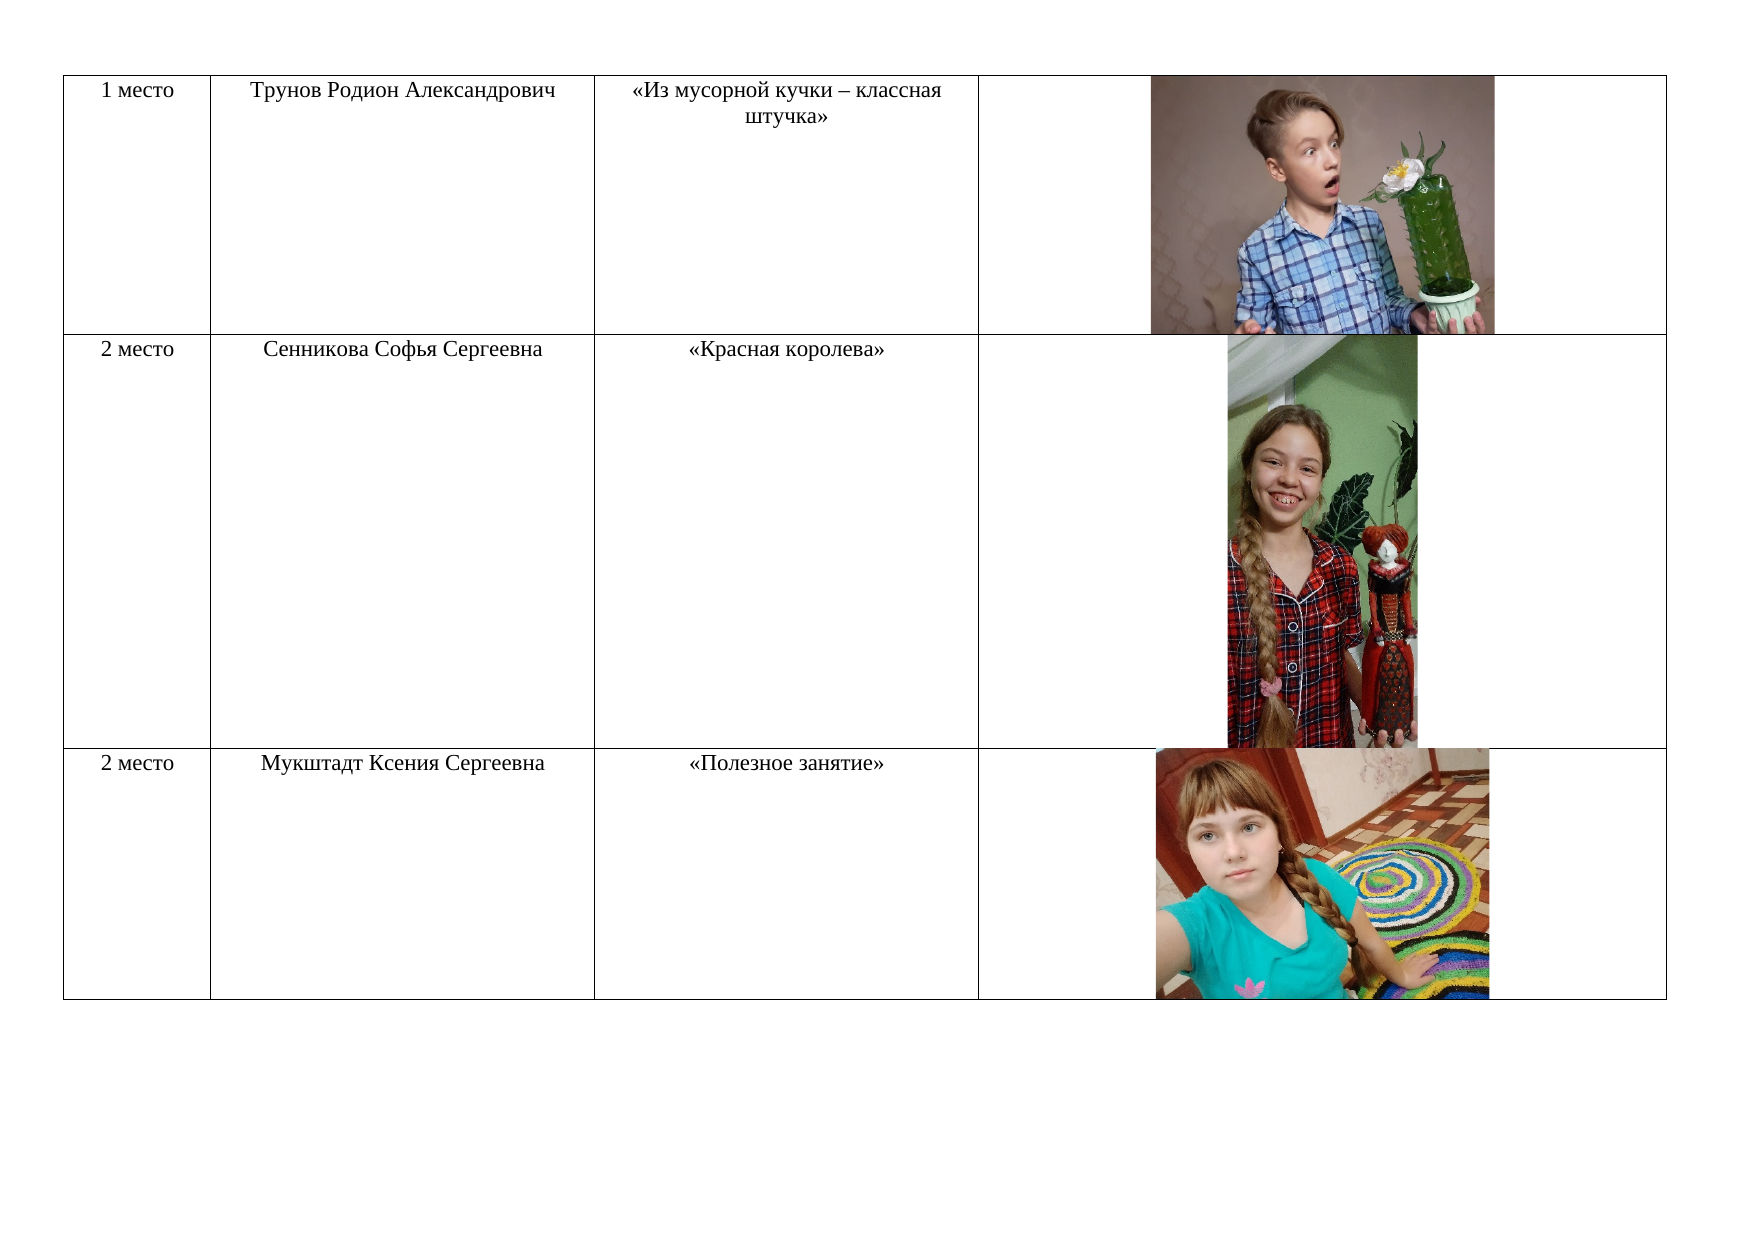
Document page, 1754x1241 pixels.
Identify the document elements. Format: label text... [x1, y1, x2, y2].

table_cell 2 место [64, 335, 210, 748]
table_cell Трунов Родион Александрович [211, 76, 594, 334]
table_cell [979, 749, 1155, 999]
table_cell 2 место [64, 749, 210, 999]
table_cell «Полезное занятие» [595, 749, 978, 999]
picture [1155, 335, 1490, 999]
table_cell [979, 335, 1227, 748]
table_cell [979, 76, 1150, 334]
picture [1150, 76, 1495, 334]
table_cell [1495, 76, 1666, 334]
table_cell [1418, 335, 1666, 748]
table_cell Сенникова Софья Сергеевна [211, 335, 594, 748]
table_cell [1490, 749, 1666, 999]
table_cell «Красная королева» [595, 335, 978, 748]
table_cell 1 место [64, 76, 210, 334]
table_cell Мукштадт Ксения Сергеевна [211, 749, 594, 999]
table_cell «Из мусорной кучки – классная штучка» [595, 76, 978, 334]
